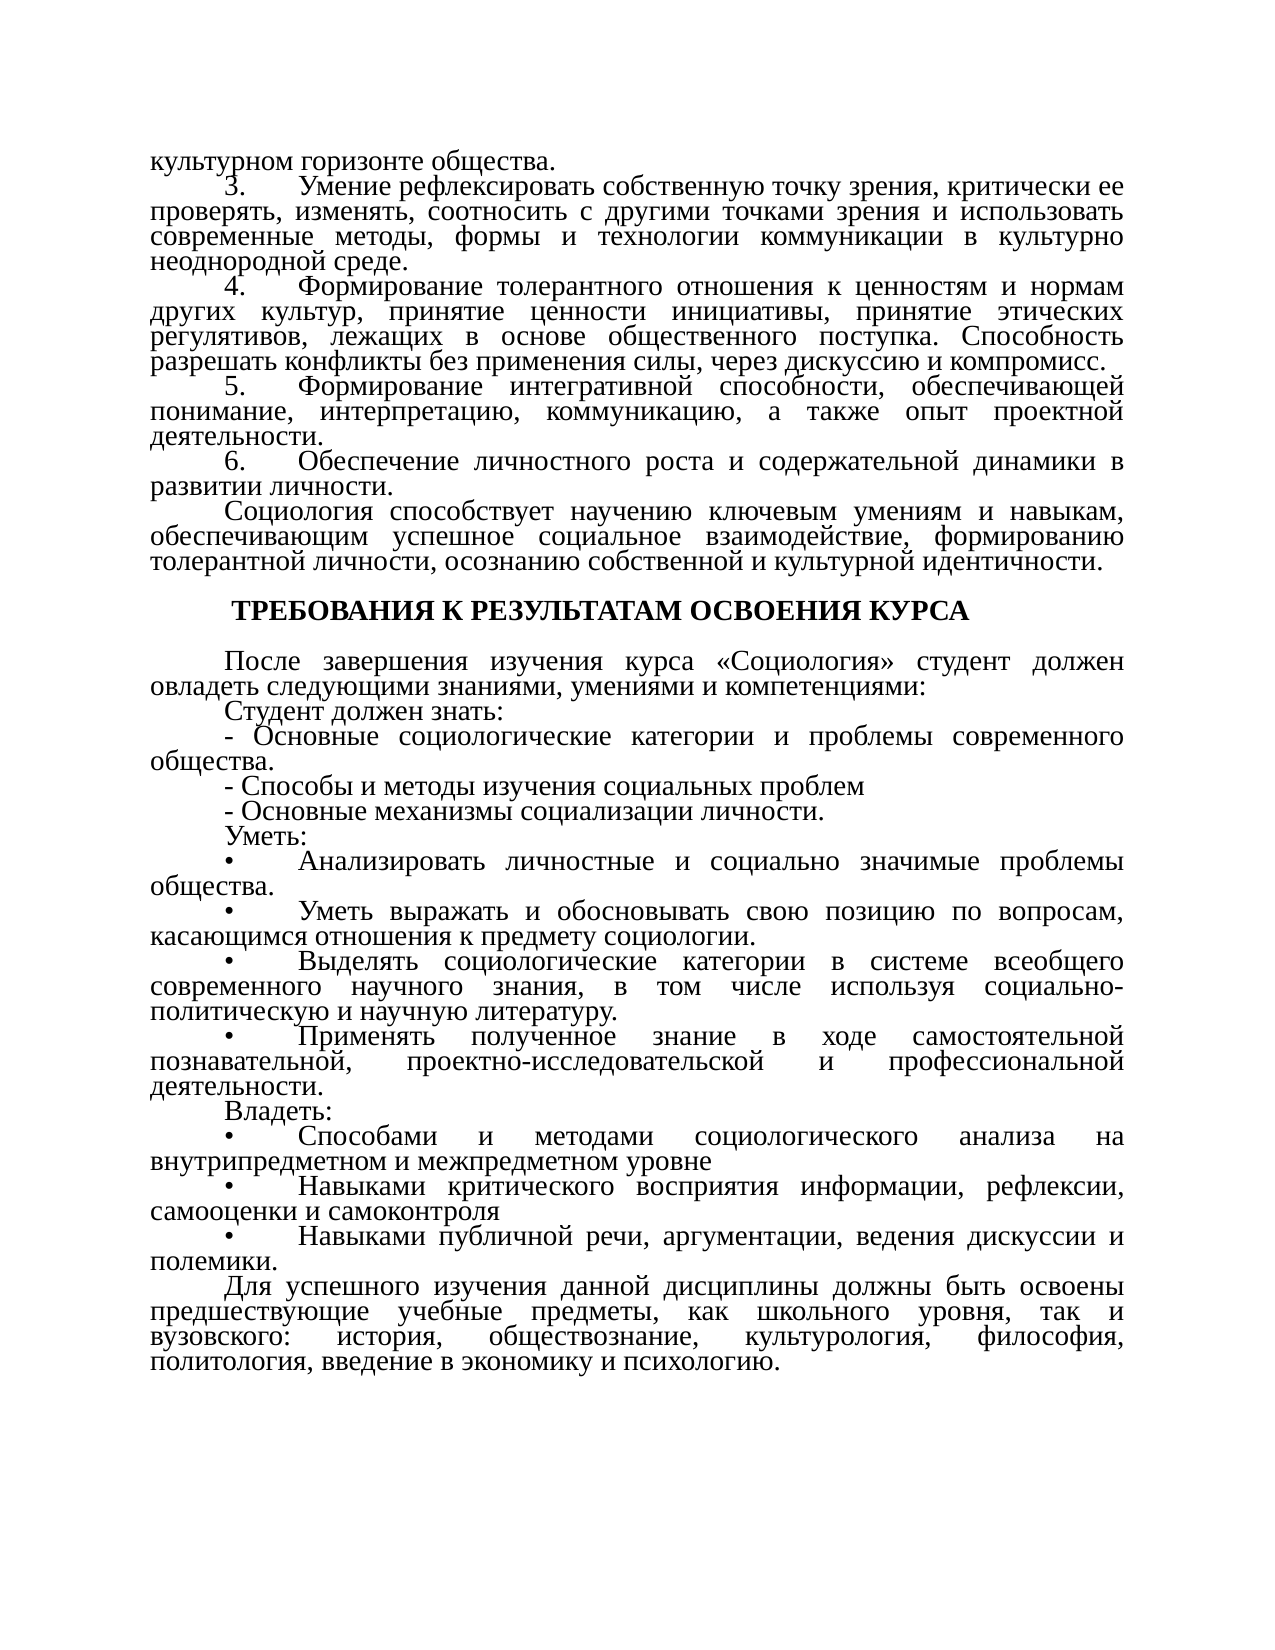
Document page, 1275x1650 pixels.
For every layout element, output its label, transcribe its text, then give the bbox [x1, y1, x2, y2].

text • Способами и методами социологического анализа на внутрипредметном и межпредметном уровне [150, 1125, 1125, 1175]
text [150, 150, 1125, 175]
text - Основные социологические категории и проблемы современного общества. [150, 725, 1125, 775]
text Уметь: [150, 825, 1125, 850]
text • Применять полученное знание в ходе самостоятельной познавательной, проектно-исследовательской и профессиональной деятельности. [150, 1025, 1125, 1100]
text • Анализировать личностные и социально значимые проблемы общества. [150, 850, 1125, 900]
text Студент должен знать: [150, 700, 1125, 725]
text 3. Умение рефлексировать собственную точку зрения, критически ее проверять, изменять, соотносить с другими точками зрения и использовать современные методы, формы и технологии коммуникации в культурно неоднородной среде. [150, 175, 1125, 275]
text ТРЕБОВАНИЯ К РЕЗУЛЬТАТАМ ОСВОЕНИЯ КУРСА [150, 600, 1125, 625]
text - Способы и методы изучения социальных проблем [150, 775, 1125, 800]
text 6. Обеспечение личностного роста и содержательной динамики в развитии личности. [150, 450, 1125, 500]
text 4. Формирование толерантного отношения к ценностям и нормам других культур, принятие ценности инициативы, принятие этических регулятивов, лежащих в основе общественного поступка. Способность разрешать конфликты без применения силы, через дискуссию и компромисс. [150, 275, 1125, 375]
text • Навыками критического восприятия информации, рефлексии, самооценки и самоконтроля [150, 1175, 1125, 1225]
text - Основные механизмы социализации личности. [150, 800, 1125, 825]
text Для успешного изучения данной дисциплины должны быть освоены предшествующие учебные предметы, как школьного уровня, так и вузовского: история, обществознание, культурология, философия, политология, введение в экономику и психологию. [150, 1275, 1125, 1375]
text После завершения изучения курса «Социология» студент должен овладеть следующими знаниями, умениями и компетенциями: [150, 650, 1125, 700]
text 5. Формирование интегративной способности, обеспечивающей понимание, интерпретацию, коммуникацию, а также опыт проектной деятельности. [150, 375, 1125, 450]
text Владеть: [150, 1100, 1125, 1125]
text • Уметь выражать и обосновывать свою позицию по вопросам, касающимся отношения к предмету социологии. [150, 900, 1125, 950]
text Социология способствует научению ключевым умениям и навыкам, обеспечивающим успешное социальное взаимодействие, формированию толерантной личности, осознанию собственной и культурной идентичности. [150, 500, 1125, 575]
text • Навыками публичной речи, аргументации, ведения дискуссии и полемики. [150, 1225, 1125, 1275]
text • Выделять социологические категории в системе всеобщего современного научного знания, в том числе используя социально-политическую и научную литературу. [150, 950, 1125, 1025]
